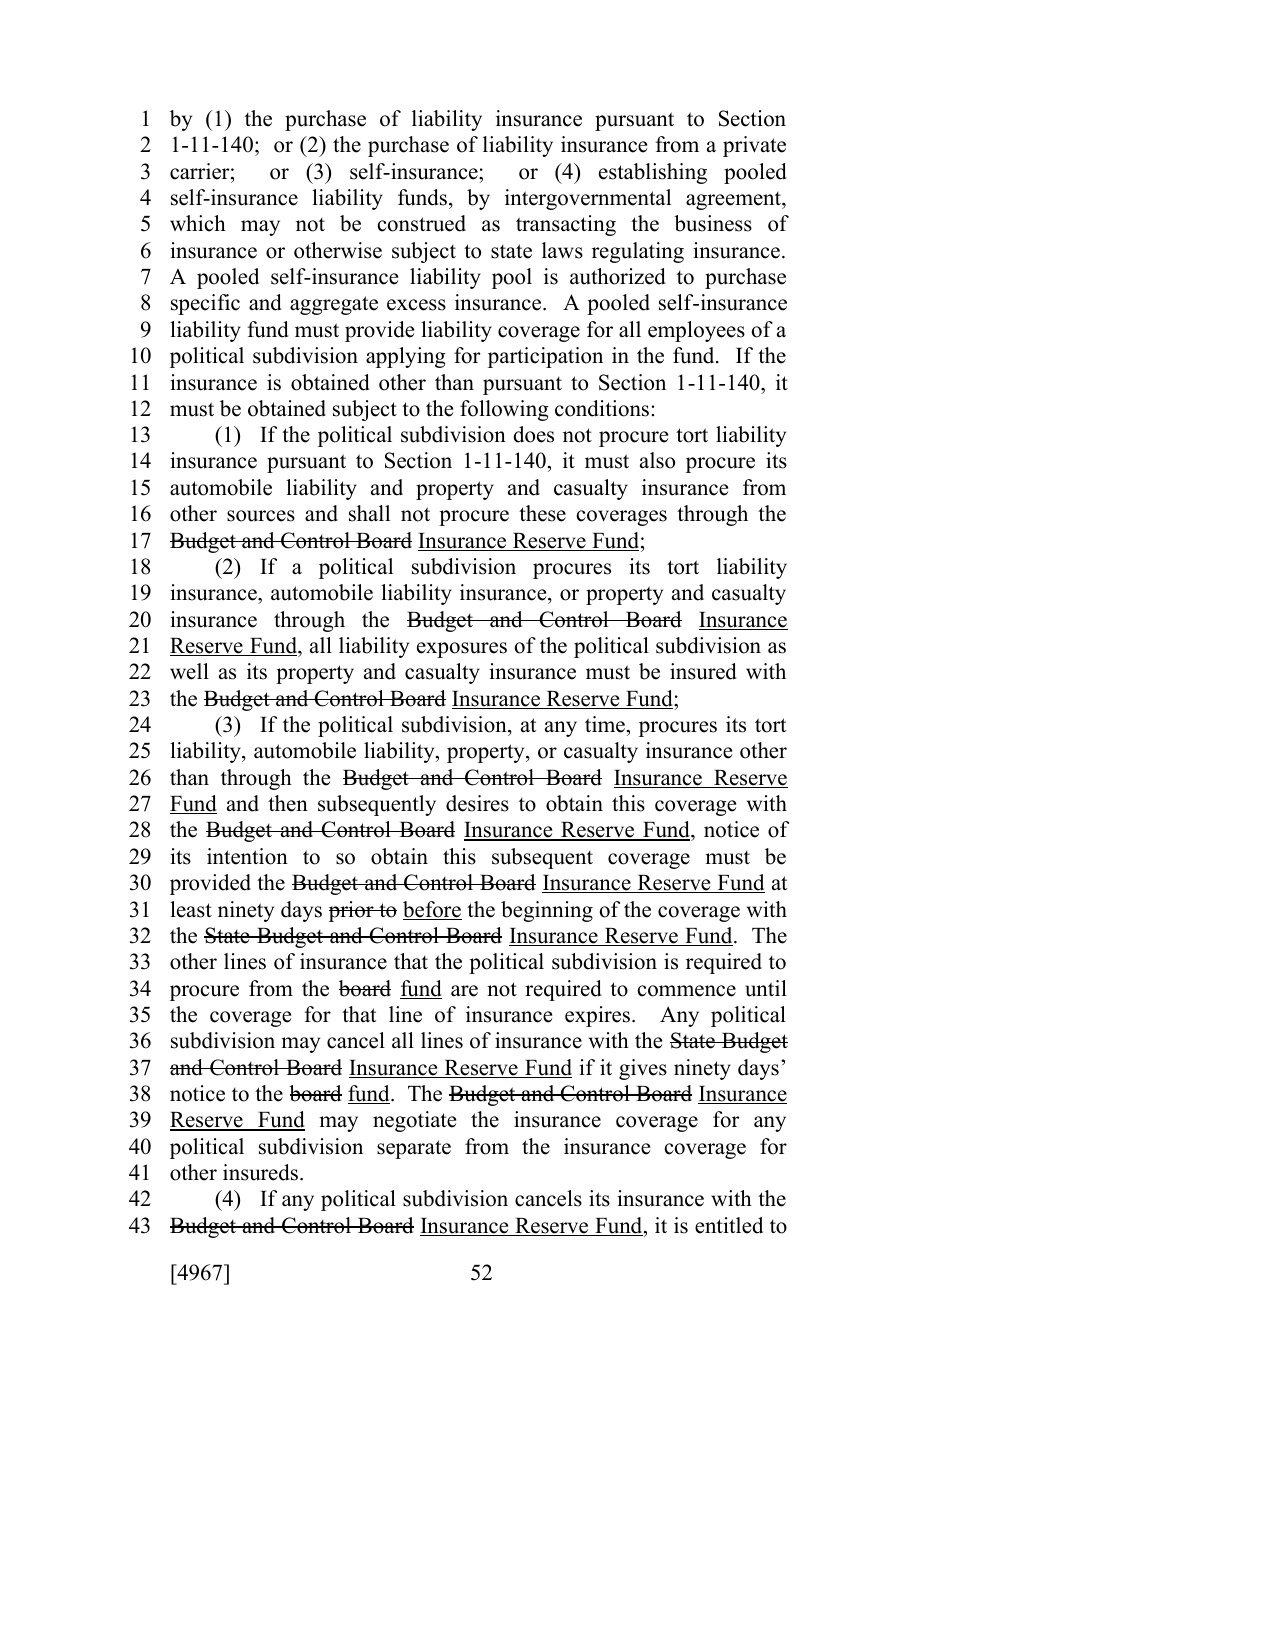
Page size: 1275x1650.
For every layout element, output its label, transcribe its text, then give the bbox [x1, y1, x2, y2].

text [169, 1186, 787, 1238]
text (2) If a political subdivision procures its tort liability insurance, automobile liability insurance, or property and casualty insurance through the Budget and Control Board Insurance Reserve Fund, all liability exposures of the political subdivision as well as its property and casualty insurance must be insured with the Budget and Control Board Insurance Reserve Fund; [169, 553, 787, 711]
text (3) If the political subdivision, at any time, procures its tort liability, automobile liability, property, or casualty insurance other than through the Budget and Control Board Insurance Reserve Fund and then subsequently desires to obtain this coverage with the Budget and Control Board Insurance Reserve Fund, notice of its intention to so obtain this subsequent coverage must be provided the Budget and Control Board Insurance Reserve Fund at least ninety days prior to before the beginning of the coverage with the State Budget and Control Board Insurance Reserve Fund. The other lines of insurance that the political subdivision is required to procure from the board fund are not required to commence until the coverage for that line of insurance expires. Any political subdivision may cancel all lines of insurance with the State Budget and Control Board Insurance Reserve Fund if it gives ninety days’ notice to the board fund. The Budget and Control Board Insurance Reserve Fund may negotiate the insurance coverage for any political subdivision separate from the insurance coverage for other insureds. [169, 711, 787, 1186]
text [169, 105, 787, 421]
text (1) If the political subdivision does not procure tort liability insurance pursuant to Section 1-11-140, it must also procure its automobile liability and property and casualty insurance from other sources and shall not procure these coverages through the Budget and Control Board Insurance Reserve Fund; [169, 421, 787, 553]
